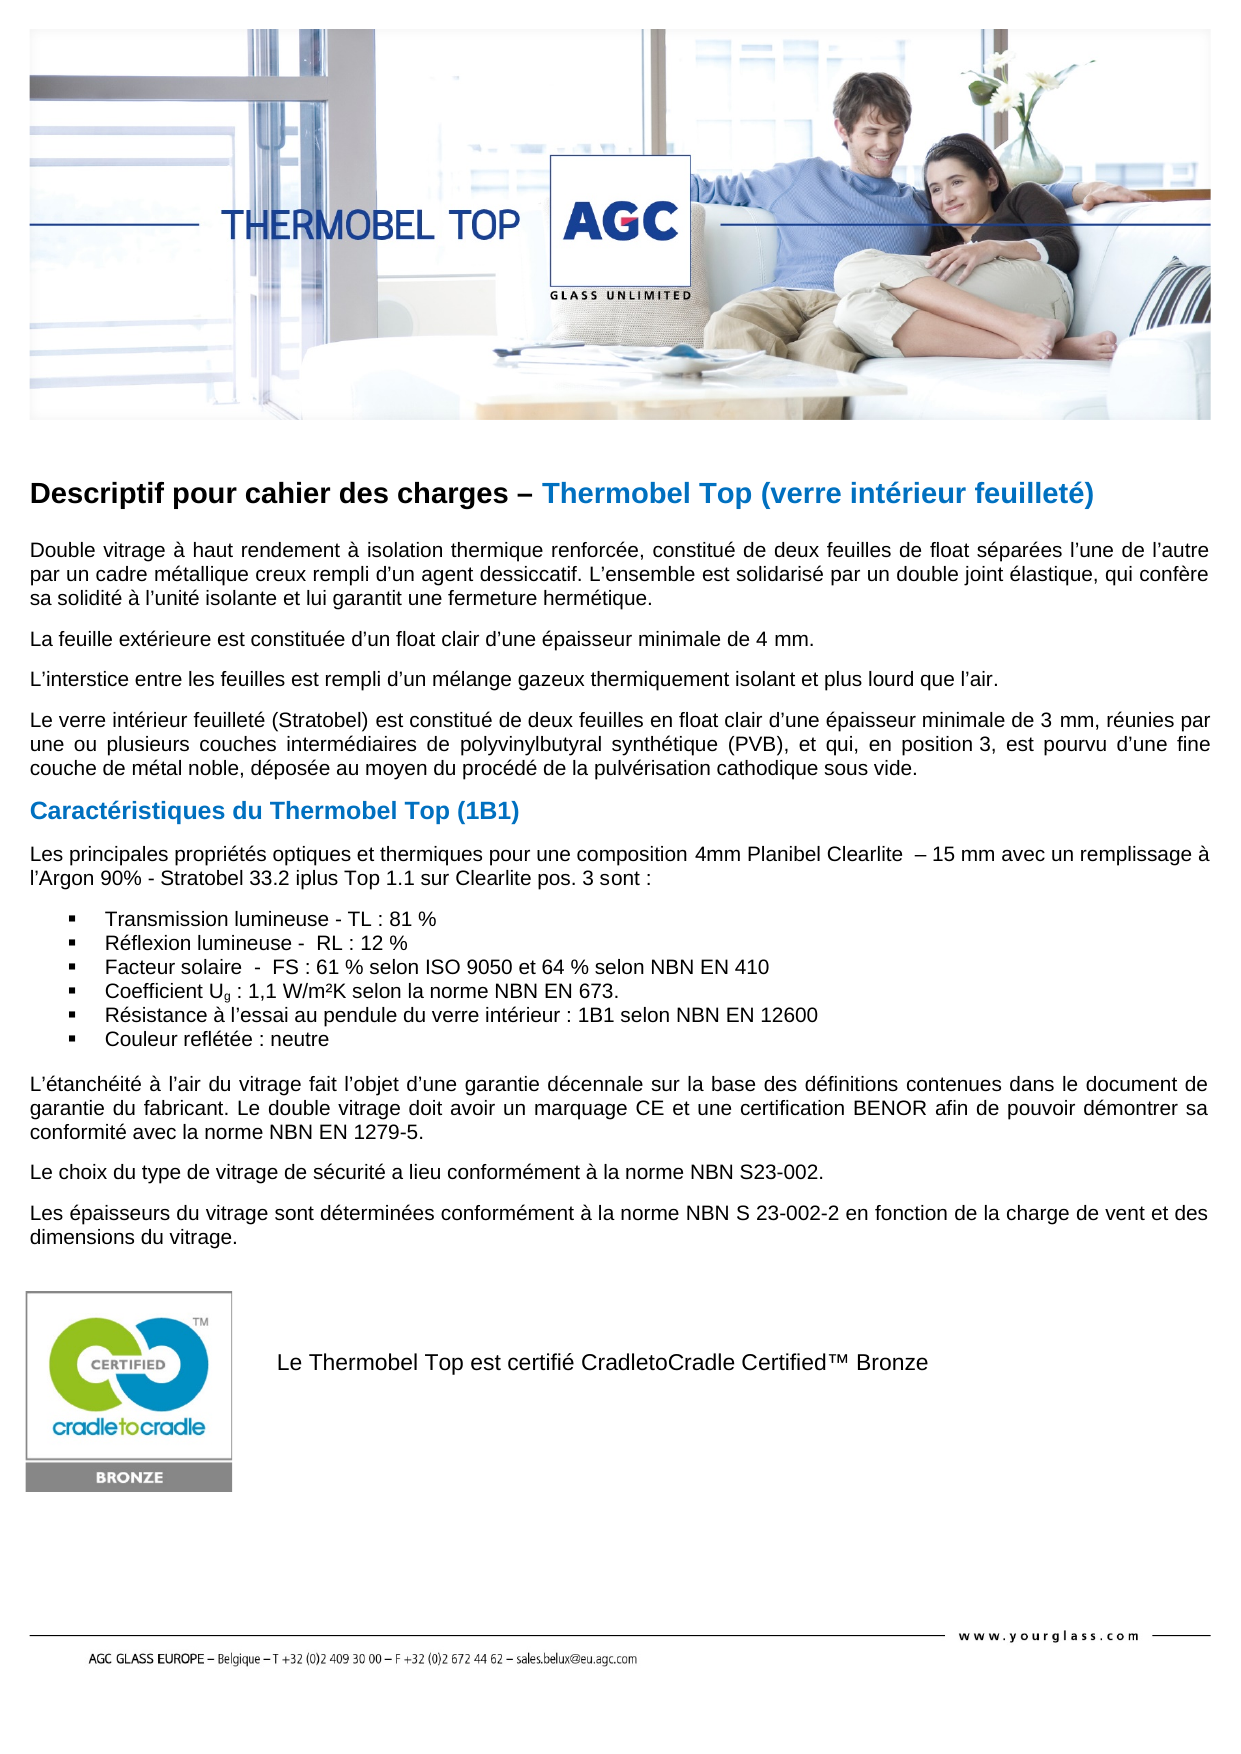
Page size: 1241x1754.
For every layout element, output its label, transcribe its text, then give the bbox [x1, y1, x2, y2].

picture [29, 29, 1211, 420]
list Couleur reflétée : neutre [67, 1027, 1211, 1051]
list Réflexion lumineuse - RL : 12 % [67, 930, 1211, 954]
list Transmission lumineuse - TL : 81 % [67, 906, 1211, 930]
list Résistance à l’essai au pendule du verre intérieur : 1B1 selon NBN EN 12600 [67, 1003, 1211, 1027]
text La feuille extérieure est constituée d’un float clair d’une épaisseur minimale de 4 mm. [29, 627, 1211, 651]
text L’étanchéité à l’air du vitrage fait l’objet d’une garantie décennale sur la base des définitions contenues dans le document de garantie du fabricant. Le double vitrage doit avoir un marquage CE et une certification BENOR afin de pouvoir démontrer sa conformité avec la norme NBN EN 1279-5. [29, 1072, 1211, 1143]
text L’interstice entre les feuilles est rempli d’un mélange gazeux thermiquement isolant et plus lourd que l’air. [29, 667, 1211, 691]
text Les principales propriétés optiques et thermiques pour une composition 4mm Planibel Clearlite – 15 mm avec un remplissage à l’Argon 90% - Stratobel 33.2 iplus Top 1.1 sur Clearlite pos. 3 sont : [29, 842, 1211, 890]
picture [29, 1630, 1211, 1695]
table_header Le Thermobel Top est certifié CradletoCradle Certified™ Bronze [265, 1292, 1091, 1492]
list Coefficient Ug : 1,1 W/m²K selon la norme NBN EN 673. [67, 978, 1211, 1003]
text Le choix du type de vitrage de sécurité a lieu conformément à la norme NBN S23-002. [29, 1160, 1211, 1184]
list Facteur solaire - FS : 61 % selon ISO 9050 et 64 % selon NBN EN 410 [67, 954, 1211, 978]
text Caractéristiques du Thermobel Top (1B1) [29, 796, 1211, 825]
text Descriptif pour cahier des charges – Thermobel Top (verre intérieur feuilleté) [29, 476, 1211, 509]
text Les épaisseurs du vitrage sont déterminées conformément à la norme NBN S 23-002-2 en fonction de la charge de vent et des dimensions du vitrage. [29, 1201, 1211, 1249]
picture [25, 1291, 233, 1492]
text Le verre intérieur feuilleté (Stratobel) est constitué de deux feuilles en float clair d’une épaisseur minimale de 3 mm, réunies par une ou plusieurs couches intermédiaires de polyvinylbutyral synthétique (PVB), et qui, en position 3, est pourvu d’une fine couche de métal noble, déposée au moyen du procédé de la pulvérisation cathodique sous vide. [29, 708, 1211, 780]
text Double vitrage à haut rendement à isolation thermique renforcée, constitué de deux feuilles de float séparées l’une de l’autre par un cadre métallique creux rempli d’un agent dessiccatif. L’ensemble est solidarisé par un double joint élastique, qui confère sa solidité à l’unité isolante et lui garantit une fermeture hermétique. [29, 538, 1211, 610]
